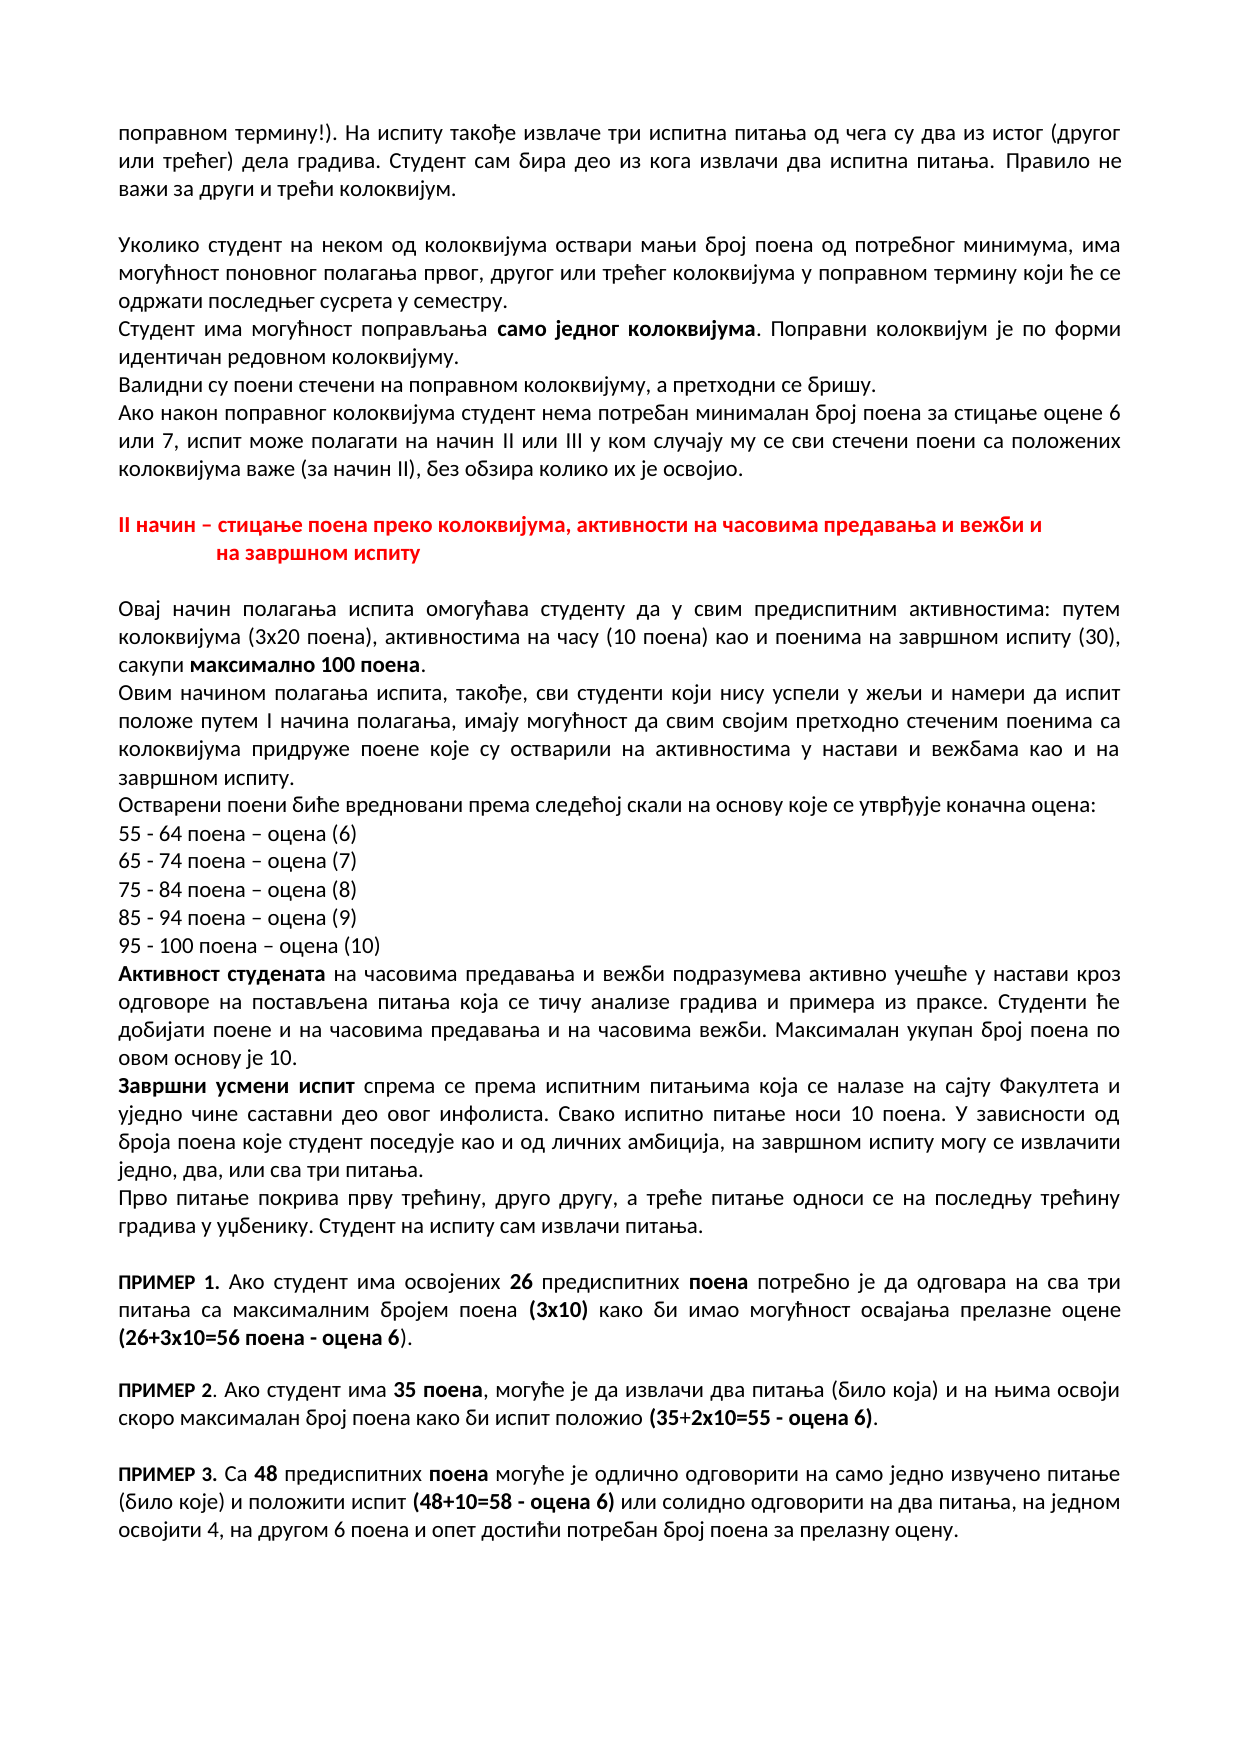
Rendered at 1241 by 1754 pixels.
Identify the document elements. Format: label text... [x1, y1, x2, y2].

text Остварени поени биће вредновани према следећој скали на основу које се утврђује коначна оцена: [118, 791, 1122, 819]
text Уколико студент на неком од колоквијума оствари мањи број поена од потребног минимума, има могућност поновног полагања првог, другог или трећег колоквијума у поправном термину који ће се одржати последњег сусрета у семестру. [118, 230, 1122, 314]
text ПРИМЕР 2. Ако студент има 35 поена, могуће је да извлачи два питања (било која) и на њима освоји скоро максималан број поена како би испит положио (35+2х10=55 - оцена 6). [118, 1375, 1122, 1431]
text Овим начином полагања испита, такође, сви студенти који нису успели у жељи и намери да испит положе путем I начина полагања, имају могућност да свим својим претходно стеченим поенима са колоквијума придруже поене које су остварили на активностима у настави и вежбама као и на завршном испиту. [118, 678, 1122, 791]
text ПРИМЕР 3. Са 48 предиспитних поена могуће је одлично одговорити на само једно извучено питање (било које) и положити испит (48+10=58 - оцена 6) или солидно одговорити на два питања, на једном освојити 4, на другом 6 поена и опет достићи потребан број поена за прелазну оцену. [118, 1459, 1122, 1543]
text 55 - 64 поена – оцена (6) [118, 819, 1122, 847]
text 65 - 74 поена – оцена (7) [118, 847, 1122, 875]
text Завршни усмени испит спрема се према испитним питањима која се налазе на сајту Факултета и уједно чине саставни део овог инфолиста. Свако испитно питање носи 10 поена. У зависности од броја поена које студент поседује као и од личних амбиција, на завршном испиту могу се извлачити једно, два, или сва три питања. [118, 1071, 1122, 1183]
text на завршном испиту [118, 538, 1122, 566]
text 75 - 84 поена – оцена (8) [118, 875, 1122, 903]
text Овај начин полагања испита омогућава студенту да у свим предиспитним активностима: путем колоквијума (3x20 поена), активностима на часу (10 поена) као и поенима на завршном испиту (30), сакупи максимално 100 поена. [118, 594, 1122, 678]
text 95 - 100 поена – оцена (10) [118, 931, 1122, 959]
text Студент има могућност поправљања само једног колоквијума. Поправни колоквијум је по форми идентичан редовном колоквијуму. [118, 314, 1122, 370]
text II начин – стицање поена преко колоквијума, активности на часовима предавања и вежби и [118, 510, 1122, 538]
text 85 - 94 поена – оцена (9) [118, 903, 1122, 931]
text ПРИМЕР 1. Ако студент има освојених 26 предиспитних поена потребно је да одговара на сва три питања са максималним бројем поена (3х10) како би имао могућност освајања прелазне оцене (26+3x10=56 поена - оцена 6). [118, 1267, 1122, 1351]
text Прво питање покрива прву трећину, друго другу, а треће питање односи се на последњу трећину градива у уџбенику. Студент на испиту сам извлачи питања. [118, 1183, 1122, 1239]
text Активност студената на часовима предавања и вежби подразумева активно учешће у настави кроз одговоре на постављена питања која се тичу анализе градива и примера из праксе. Студенти ће добијати поене и на часовима предавања и на часовима вежби. Максималан укупан број поена по овом основу је 10. [118, 959, 1122, 1071]
text Валидни су поени стечени на поправном колоквијуму, а претходни се бришу. [118, 370, 1122, 398]
text Ако након поправног колоквијума студент нема потребан минималан број поена за стицање оцене 6 или 7, испит може полагати на начин II или III у ком случају му се сви стечени поени са положених колоквијума важе (за начин II), без обзира колико их је освојио. [118, 398, 1122, 482]
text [118, 118, 1122, 202]
